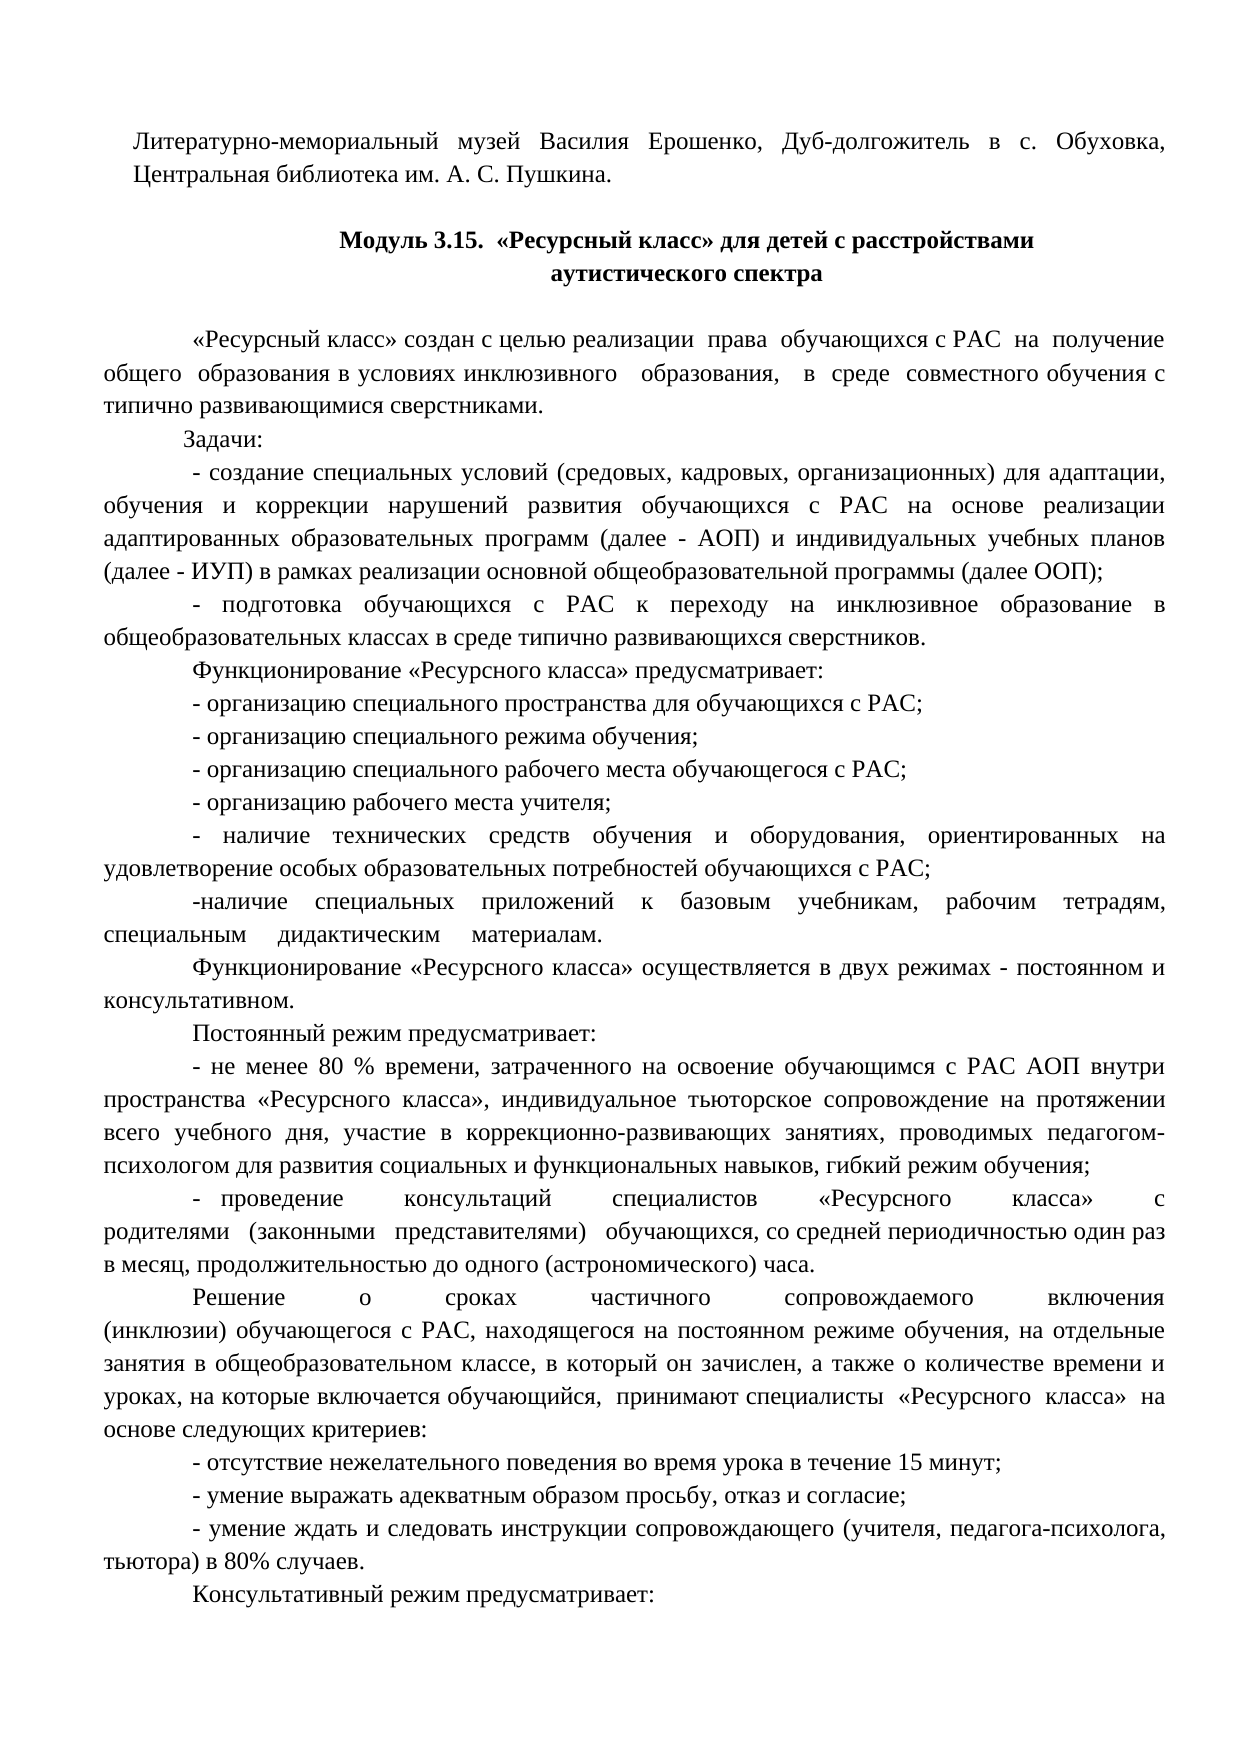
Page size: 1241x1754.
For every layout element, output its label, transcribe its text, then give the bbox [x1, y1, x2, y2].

text Постоянный режим предусматривает: [103, 1018, 1167, 1047]
text - умение выражать адекватным образом просьбу, отказ и согласие; [103, 1480, 1167, 1509]
text - организацию специального рабочего места обучающегося с РАС; [103, 754, 1167, 783]
text аутистического спектра [133, 258, 1167, 287]
text - наличие технических средств обучения и оборудования, ориентированных на удовлетворение особых образовательных потребностей обучающихся с РАС; [103, 820, 1167, 882]
text - создание специальных условий (средовых, кадровых, организационных) для адаптации, обучения и коррекции нарушений развития обучающихся с РАС на основе реализации адаптированных образовательных программ (далее - АОП) и индивидуальных учебных планов (далее - ИУП) в рамках реализации основной общеобразовательной программы (далее ООП); [103, 457, 1167, 584]
text - отсутствие нежелательного поведения во время урока в течение 15 минут; [103, 1447, 1167, 1476]
text Функционирование «Ресурсного класса» осуществляется в двух режимах - постоянном и консультативном. [103, 952, 1167, 1014]
text «Ресурсный класс» создан с целью реализации права обучающихся с РАС на получение общего образования в условиях инклюзивного образования, в среде совместного обучения с типично развивающимися сверстниками. [103, 324, 1167, 419]
text Задачи: [133, 424, 1167, 452]
text Функционирование «Ресурсного класса» предусматривает: [103, 655, 1167, 683]
text - проведение консультаций специалистов «Ресурсного класса» с родителями (законными представителями) обучающихся, со средней периодичностью один раз в месяц, продолжительностью до одного (астрономического) часа. [103, 1183, 1167, 1278]
text - не менее 80 % времени, затраченного на освоение обучающимся с РАС АОП внутри пространства «Ресурсного класса», индивидуальное тьюторское сопровождение на протяжении всего учебного дня, участие в коррекционно-развивающих занятиях, проводимых педагогом-психологом для развития социальных и функциональных навыков, гибкий режим обучения; [103, 1051, 1167, 1179]
text - умение ждать и следовать инструкции сопровождающего (учителя, педагога-психолога, тьютора) в 80% случаев. [103, 1513, 1167, 1575]
text - организацию специального режима обучения; [103, 721, 1167, 749]
text Решение о сроках частичного сопровождаемого включения (инклюзии) обучающегося с РАС, находящегося на постоянном режиме обучения, на отдельные занятия в общеобразовательном классе, в который он зачислен, а также о количестве времени и уроках, на которые включается обучающийся, принимают специалисты «Ресурсного класса» на основе следующих критериев: [103, 1282, 1167, 1443]
text - организацию рабочего места учителя; [103, 787, 1167, 816]
text Консультативный режим предусматривает: [103, 1579, 1167, 1608]
text - подготовка обучающихся с РАС к переходу на инклюзивное образование в общеобразовательных классах в среде типично развивающихся сверстников. [103, 589, 1167, 651]
text Модуль 3.15. «Ресурсный класс» для детей с расстройствами [133, 226, 1167, 254]
text - организацию специального пространства для обучающихся с РАС; [103, 688, 1167, 717]
text -наличие специальных приложений к базовым учебникам, рабочим тетрадям, специальным дидактическим материалам. [103, 886, 1167, 948]
